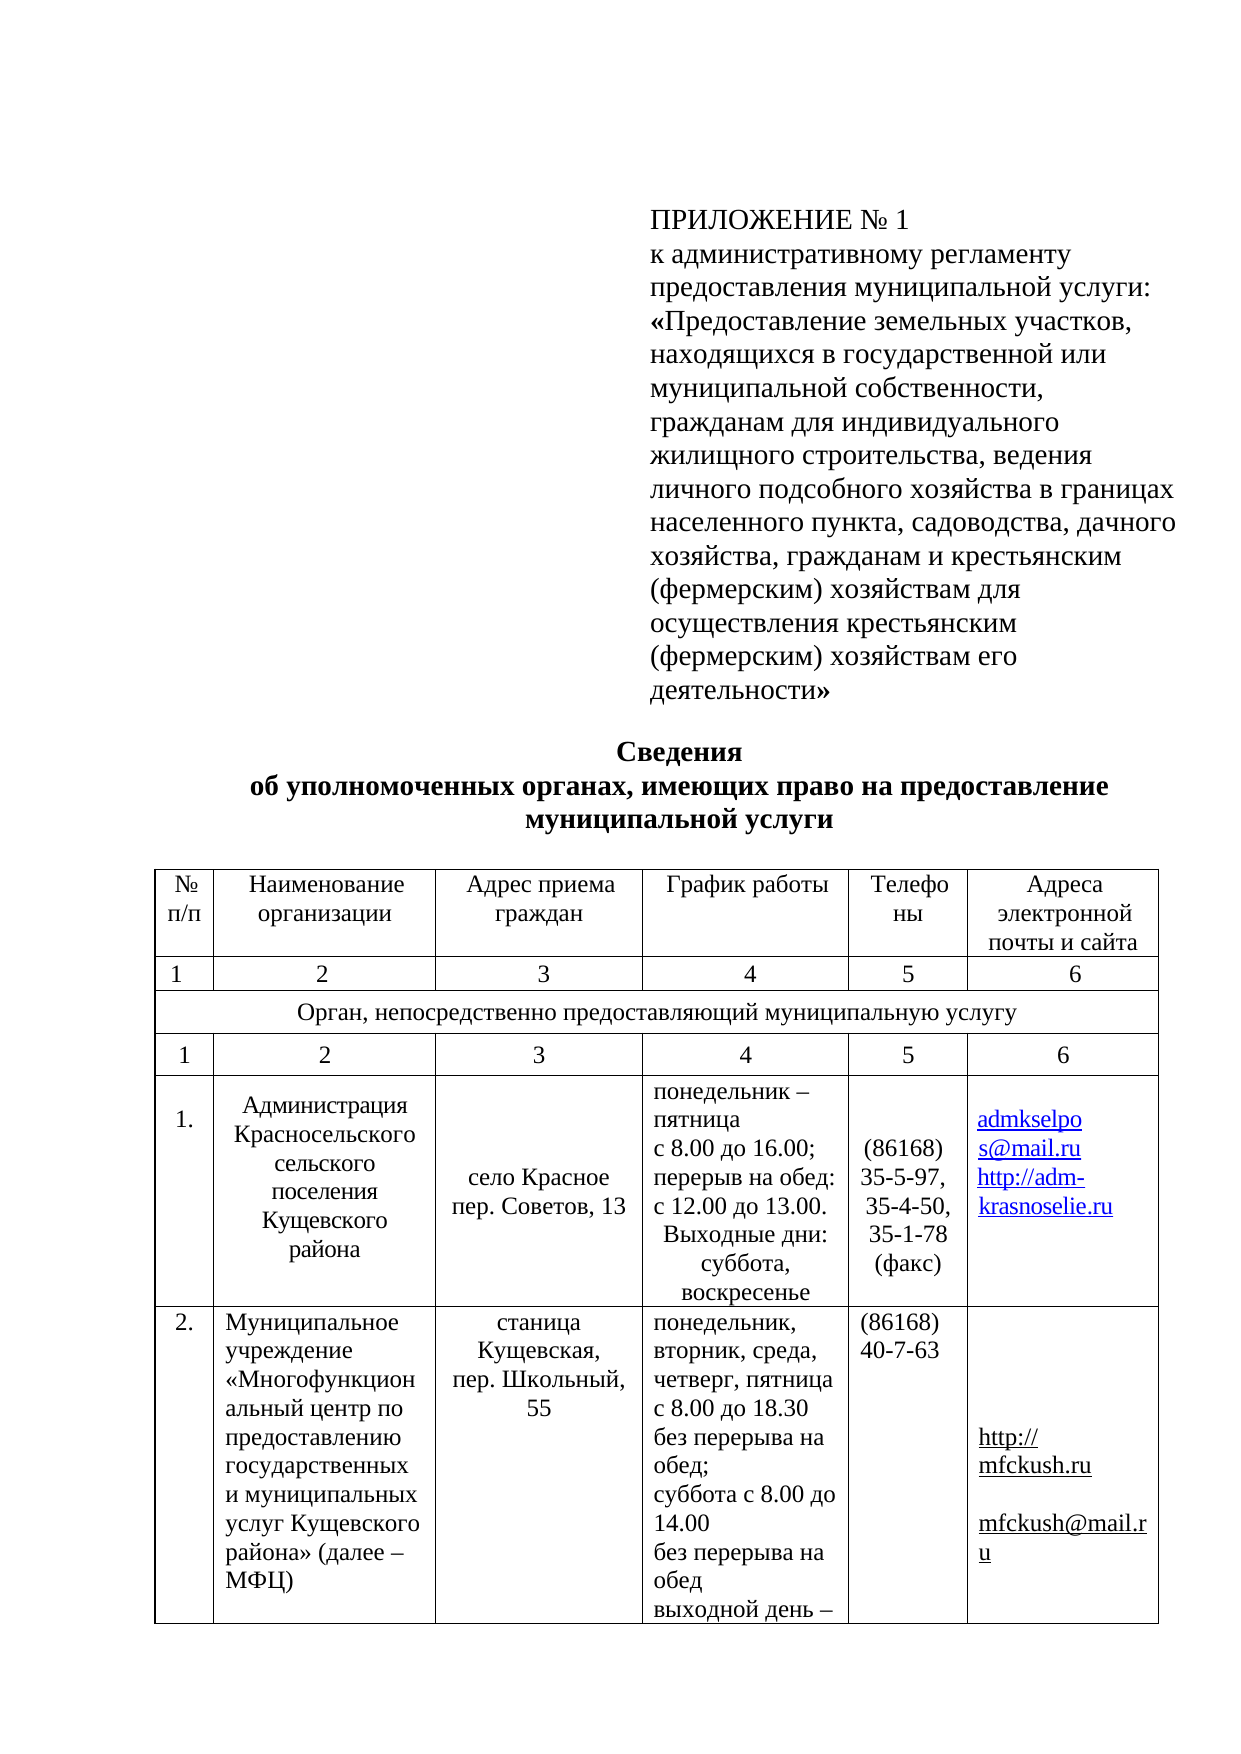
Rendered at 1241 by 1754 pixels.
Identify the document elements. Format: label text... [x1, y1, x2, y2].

table_header Адрес приема граждан [436, 870, 642, 956]
table_cell 4 [643, 957, 848, 990]
table_cell 3 [436, 957, 642, 990]
table_cell 4 [643, 1034, 848, 1075]
text к административному регламенту предоставления муниципальной услуги: «Предоставление земельных участков, [650, 236, 1181, 337]
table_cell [214, 1307, 435, 1623]
table_header Наименование организации [214, 870, 435, 956]
table_cell 5 [849, 957, 967, 990]
title Сведения [177, 734, 1181, 768]
text ПРИЛОЖЕНИЕ № 1 [650, 202, 1181, 236]
table_cell 5 [849, 1034, 967, 1075]
table_cell 2 [214, 957, 435, 990]
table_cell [643, 1307, 848, 1623]
table_cell понедельник – пятница с 8.00 до 16.00; перерыв на обед: с 12.00 до 13.00. Выходные дни: суббота, воскресенье [643, 1076, 848, 1306]
table_header Адреса электронной почты и сайта [968, 870, 1158, 956]
text муниципальной собственности, гражданам для индивидуального жилищного строительства, ведения личного подсобного хозяйства в границах населенного пункта, садоводства, дачного хозяйства, гражданам и крестьянским (фермерским) хозяйствам для осуществления крестьянским (фермерским) хозяйствам его деятельности» [650, 370, 1181, 706]
table_cell 6 [968, 1034, 1158, 1075]
table_cell 1 [156, 1034, 213, 1075]
table_header № п/п [156, 870, 213, 956]
table_cell 2 [214, 1034, 435, 1075]
table_cell Орган, непосредственно предоставляющий муниципальную услугу [156, 991, 1158, 1032]
table_cell село Красное пер. Советов, 13 [436, 1076, 642, 1306]
table_cell (86168) 35-5-97, 35-4-50, 35-1-78 (факс) [849, 1076, 967, 1306]
table_cell Администрация Красносельского сельского поселения Кущевского района [214, 1076, 435, 1306]
table_cell 2. [156, 1307, 213, 1623]
table_header Телефоны [849, 870, 967, 956]
table_cell 6 [968, 957, 1158, 990]
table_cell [436, 1307, 642, 1623]
table_cell admkselpos@mail.ru http://adm-krasnoselie.ru [968, 1076, 1158, 1306]
table_header График работы [643, 870, 848, 956]
table_cell 1. [156, 1076, 213, 1306]
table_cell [968, 1307, 1158, 1623]
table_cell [849, 1307, 967, 1623]
table_cell 1 [156, 957, 213, 990]
text находящихся в государственной или [650, 337, 1181, 370]
table_cell 3 [436, 1034, 642, 1075]
title об уполномоченных органах, имеющих право на предоставление муниципальной услуги [177, 768, 1181, 835]
